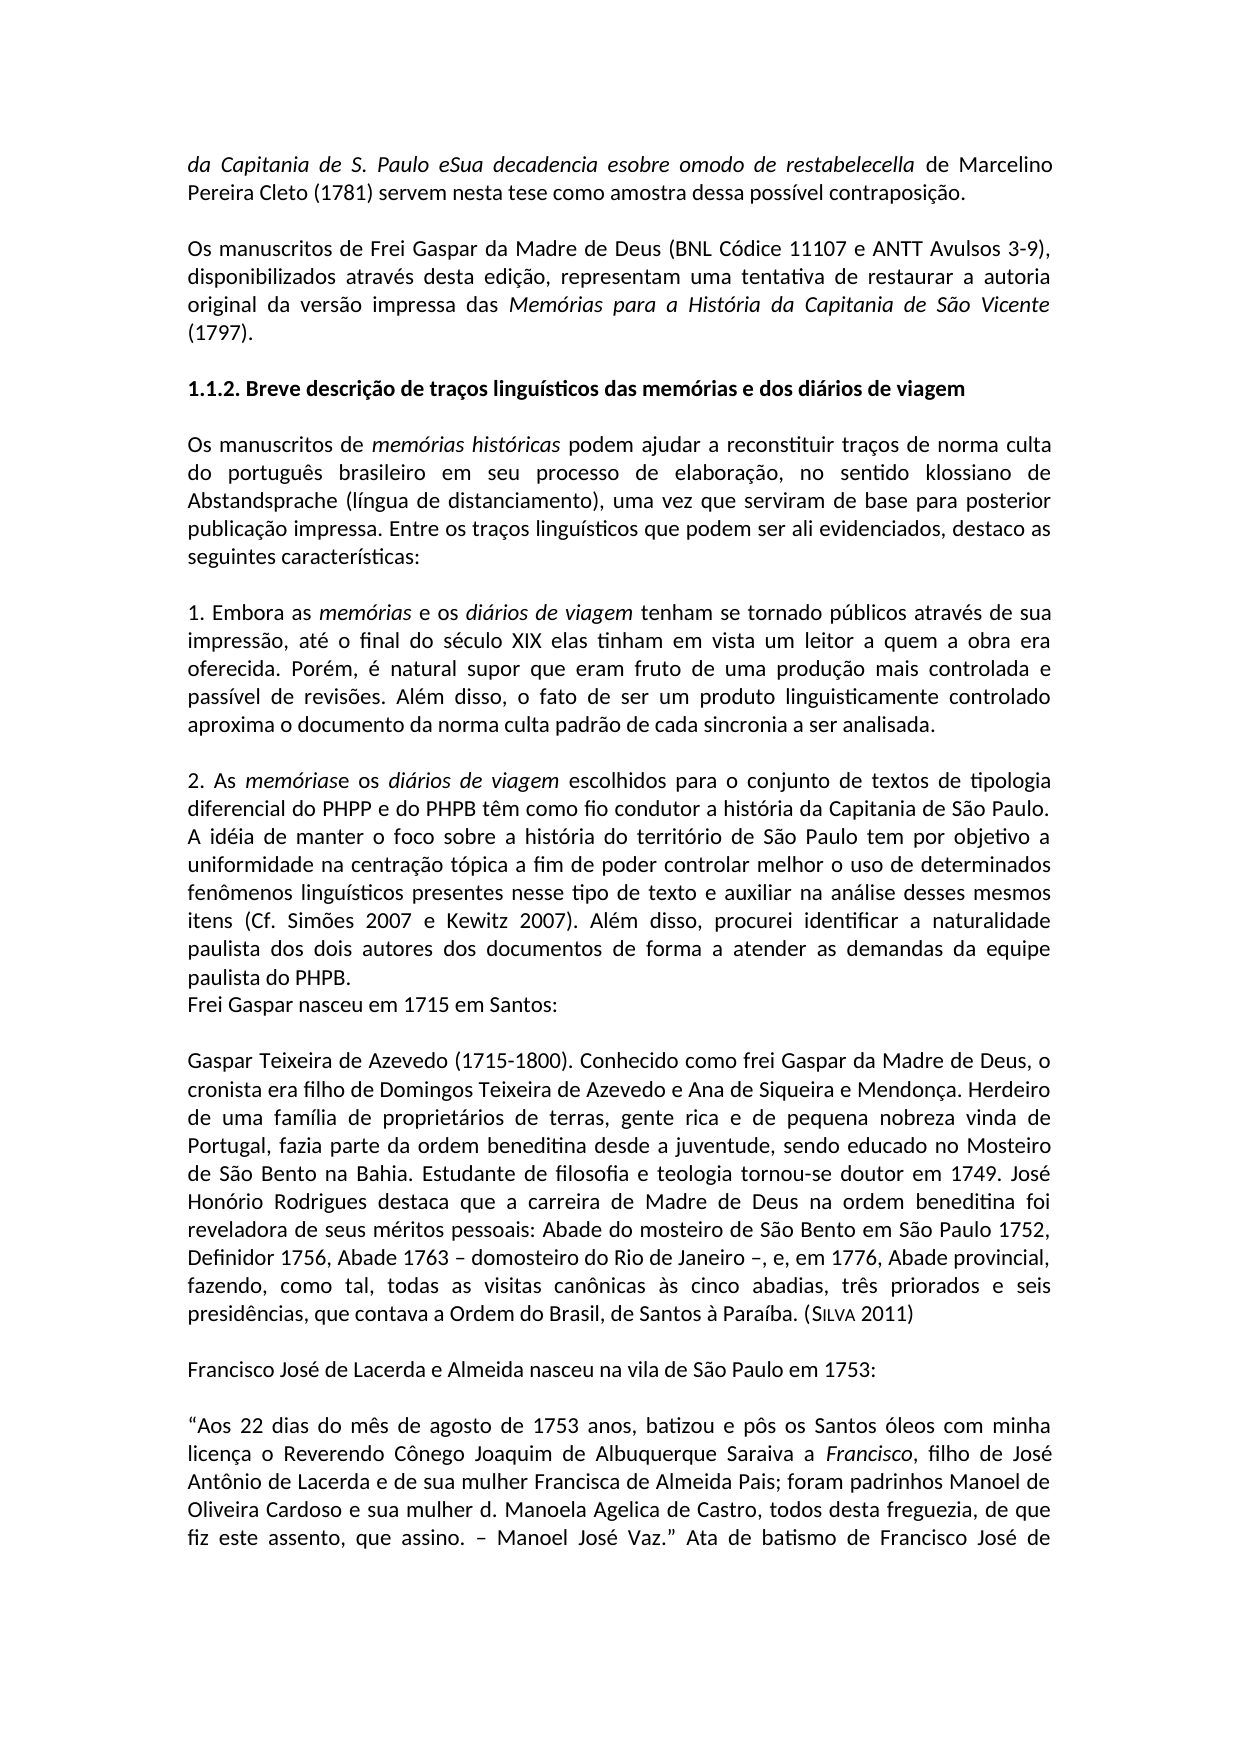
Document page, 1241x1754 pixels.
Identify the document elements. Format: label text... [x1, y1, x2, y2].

text Os manuscritos de memórias históricas podem ajudar a reconstituir traços de norma culta do português brasileiro em seu processo de elaboração, no sentido klossiano de Abstandsprache (língua de distanciamento), uma vez que serviram de base para posterior publicação impressa. Entre os traços linguísticos que podem ser ali evidenciados, destaco as seguintes características: [187, 430, 1053, 570]
text 1.1.2. Breve descrição de traços linguísticos das memórias e dos diários de viagem [187, 374, 1053, 402]
text Frei Gaspar nasceu em 1715 em Santos: [187, 991, 1053, 1019]
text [187, 1411, 1053, 1551]
text 2. As memóriase os diários de viagem escolhidos para o conjunto de textos de tipologia diferencial do PHPP e do PHPB têm como fio condutor a história da Capitania de São Paulo. A idéia de manter o foco sobre a história do território de São Paulo tem por objetivo a uniformidade na centração tópica a fim de poder controlar melhor o uso de determinados fenômenos linguísticos presentes nesse tipo de texto e auxiliar na análise desses mesmos itens (Cf. Simões 2007 e Kewitz 2007). Além disso, procurei identificar a naturalidade paulista dos dois autores dos documentos de forma a atender as demandas da equipe paulista do PHPB. [187, 766, 1053, 991]
text Os manuscritos de Frei Gaspar da Madre de Deus (BNL Códice 11107 e ANTT Avulsos 3-9), disponibilizados através desta edição, representam uma tentativa de restaurar a autoria original da versão impressa das Memórias para a História da Capitania de São Vicente (1797). [187, 234, 1053, 346]
text 1. Embora as memórias e os diários de viagem tenham se tornado públicos através de sua impressão, até o final do século XIX elas tinham em vista um leitor a quem a obra era oferecida. Porém, é natural supor que eram fruto de uma produção mais controlada e passível de revisões. Além disso, o fato de ser um produto linguisticamente controlado aproxima o documento da norma culta padrão de cada sincronia a ser analisada. [187, 598, 1053, 738]
text Francisco José de Lacerda e Almeida nasceu na vila de São Paulo em 1753: [187, 1355, 1053, 1383]
text Gaspar Teixeira de Azevedo (1715-1800). Conhecido como frei Gaspar da Madre de Deus, o cronista era filho de Domingos Teixeira de Azevedo e Ana de Siqueira e Mendonça. Herdeiro de uma família de proprietários de terras, gente rica e de pequena nobreza vinda de Portugal, fazia parte da ordem beneditina desde a juventude, sendo educado no Mosteiro de São Bento na Bahia. Estudante de filosofia e teologia tornou-se doutor em 1749. José Honório Rodrigues destaca que a carreira de Madre de Deus na ordem beneditina foi reveladora de seus méritos pessoais: Abade do mosteiro de São Bento em São Paulo 1752, Definidor 1756, Abade 1763 – domosteiro do Rio de Janeiro –, e, em 1776, Abade provincial, fazendo, como tal, todas as visitas canônicas às cinco abadias, três priorados e seis presidências, que contava a Ordem do Brasil, de Santos à Paraíba. (Silva 2011) [187, 1047, 1053, 1327]
